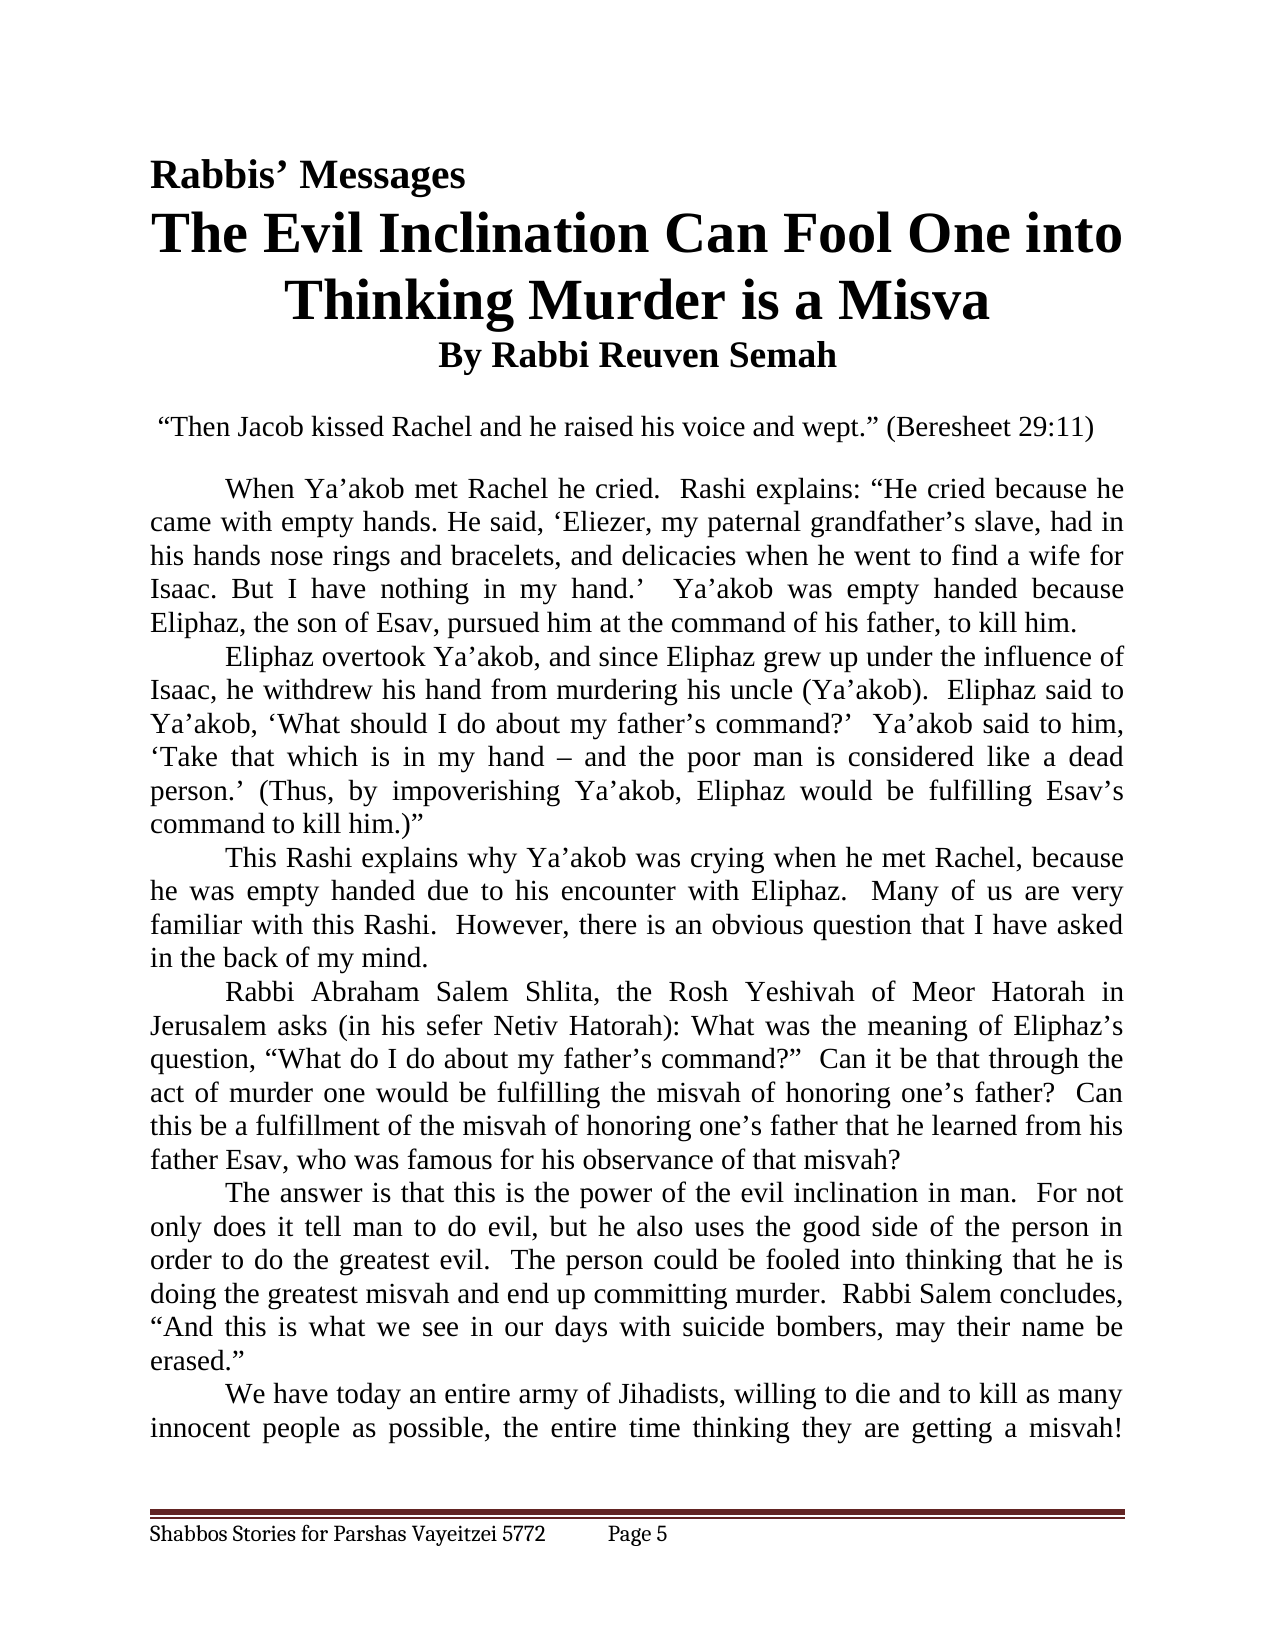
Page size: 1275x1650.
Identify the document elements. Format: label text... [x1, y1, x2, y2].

text When Ya’akob met Rachel he cried. Rashi explains: “He cried because he came with empty hands. He said, ‘Eliezer, my paternal grandfather’s slave, had in his hands nose rings and bracelets, and delicacies when he went to find a wife for Isaac. But I have nothing in my hand.’ Ya’akob was empty handed because Eliphaz, the son of Esav, pursued him at the command of his father, to kill him. [150, 471, 1125, 639]
text Rabbis’ Messages [150, 150, 1125, 198]
text “Then Jacob kissed Rachel and he raised his voice and wept.” (Beresheet 29:11) [150, 409, 1125, 442]
text This Rashi explains why Ya’akob was crying when he met Rachel, because he was empty handed due to his encounter with Eliphaz. Many of us are very familiar with this Rashi. However, there is an obvious question that I have asked in the back of my mind. [150, 840, 1125, 974]
text Eliphaz overtook Ya’akob, and since Eliphaz grew up under the influence of Isaac, he withdrew his hand from murdering his uncle (Ya’akob). Eliphaz said to Ya’akob, ‘What should I do about my father’s command?’ Ya’akob said to him, ‘Take that which is in my hand – and the poor man is considered like a dead person.’ (Thus, by impoverishing Ya’akob, Eliphaz would be fulfilling Esav’s command to kill him.)” [150, 639, 1125, 840]
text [150, 1377, 1125, 1444]
text The answer is that this is the power of the evil inclination in man. For not only does it tell man to do evil, but he also uses the good side of the person in order to do the greatest evil. The person could be fooled into thinking that he is doing the greatest misvah and end up committing murder. Rabbi Salem concludes, “And this is what we see in our days with suicide bombers, may their name be erased.” [150, 1175, 1125, 1377]
text Rabbi Abraham Salem Shlita, the Rosh Yeshivah of Meor Hatorah in Jerusalem asks (in his sefer Netiv Hatorah): What was the meaning of Eliphaz’s question, “What do I do about my father’s command?” Can it be that through the act of murder one would be fulfilling the misvah of honoring one’s father? Can this be a fulfillment of the misvah of honoring one’s father that he learned from his father Esav, who was famous for his observance of that misvah? [150, 974, 1125, 1175]
text The Evil Inclination Can Fool One into Thinking Murder is a Misva [150, 198, 1125, 332]
text By Rabbi Reuven Semah [150, 332, 1125, 375]
